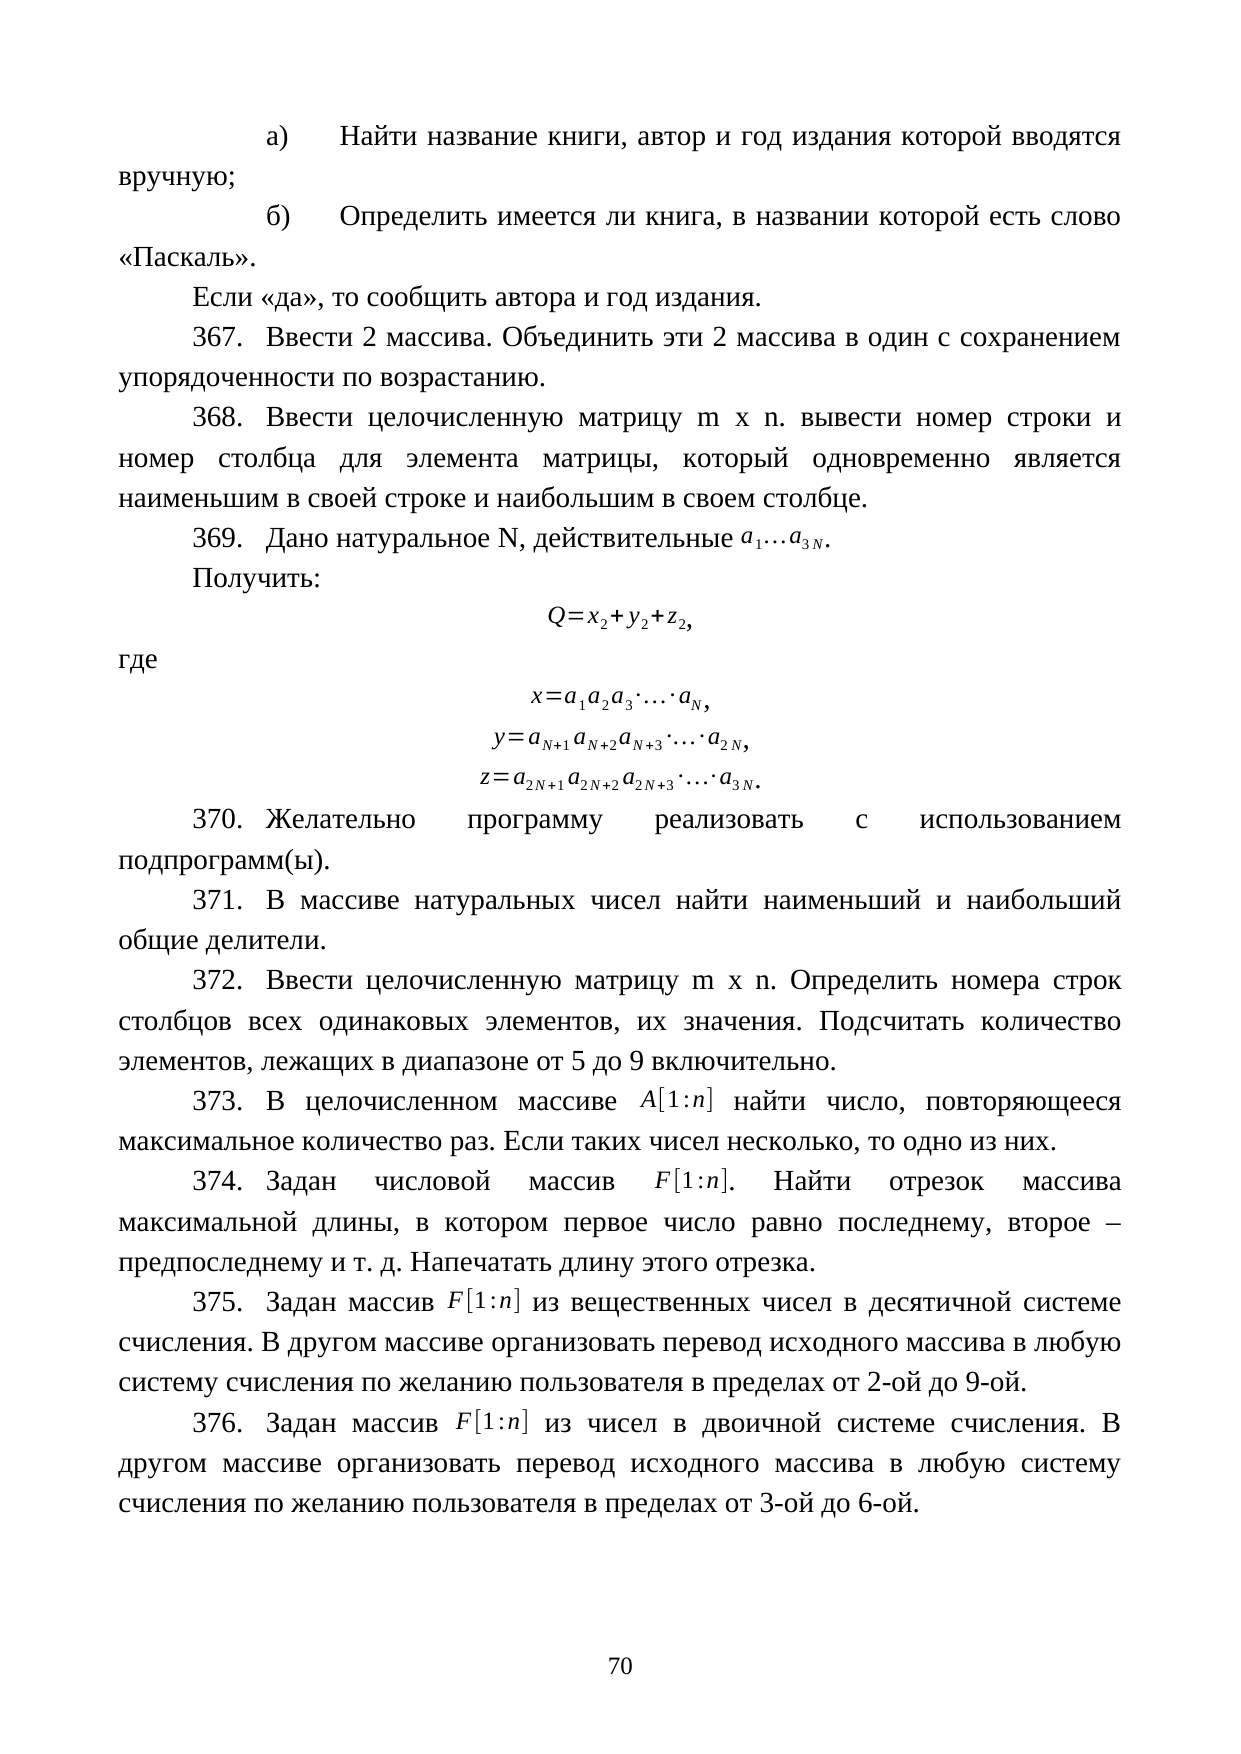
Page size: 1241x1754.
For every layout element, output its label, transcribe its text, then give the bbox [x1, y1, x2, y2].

text Получить: [118, 560, 1122, 594]
text Задан массив из вещественных чисел в десятичной системе счисления. В другом массиве организовать перевод исходного массива в любую систему счисления по желанию пользователя в пределах от 2-ой до 9-ой. [118, 1284, 1122, 1398]
text В целочисленном массиве найти число, повторяющееся максимальное количество раз. Если таких чисел несколько, то одно из них. [118, 1083, 1122, 1157]
text Ввести целочисленную матрицу m x n. Определить номера строк столбцов всех одинаковых элементов, их значения. Подсчитать количество элементов, лежащих в диапазоне от 5 до 9 включительно. [118, 962, 1122, 1076]
list Найти название книги, автор и год издания которой вводятся вручную; [118, 118, 1122, 192]
text , [118, 601, 1122, 634]
text . [118, 761, 1122, 795]
text , [118, 721, 1122, 755]
text , [118, 681, 1122, 714]
text Задан массив из чисел в двоичной системе счисления. В другом массиве организовать перевод исходного массива в любую систему счисления по желанию пользователя в пределах от 3-ой до 6-ой. [118, 1405, 1122, 1519]
text Если «да», то сообщить автора и год издания. [118, 279, 1122, 312]
text Определить имеется ли книга, в названии которой есть слово «Паскаль». [118, 198, 1122, 272]
text Дано натуральное N, действительные . [118, 520, 1122, 554]
text Задан числовой массив . Найти отрезок массива максимальной длины, в котором первое число равно последнему, второе – предпоследнему и т. д. Напечатать длину этого отрезка. [118, 1163, 1122, 1277]
text Ввести целочисленную матрицу m x n. вывести номер строки и номер столбца для элемента матрицы, который одновременно является наименьшим в своей строке и наибольшим в своем столбце. [118, 399, 1122, 513]
text Ввести 2 массива. Объединить эти 2 массива в один с сохранением упорядоченности по возрастанию. [118, 319, 1122, 393]
text где [118, 641, 1122, 674]
text Желательно программу реализовать с использованием подпрограмм(ы). [118, 802, 1122, 875]
text В массиве натуральных чисел найти наименьший и наибольший общие делители. [118, 882, 1122, 956]
